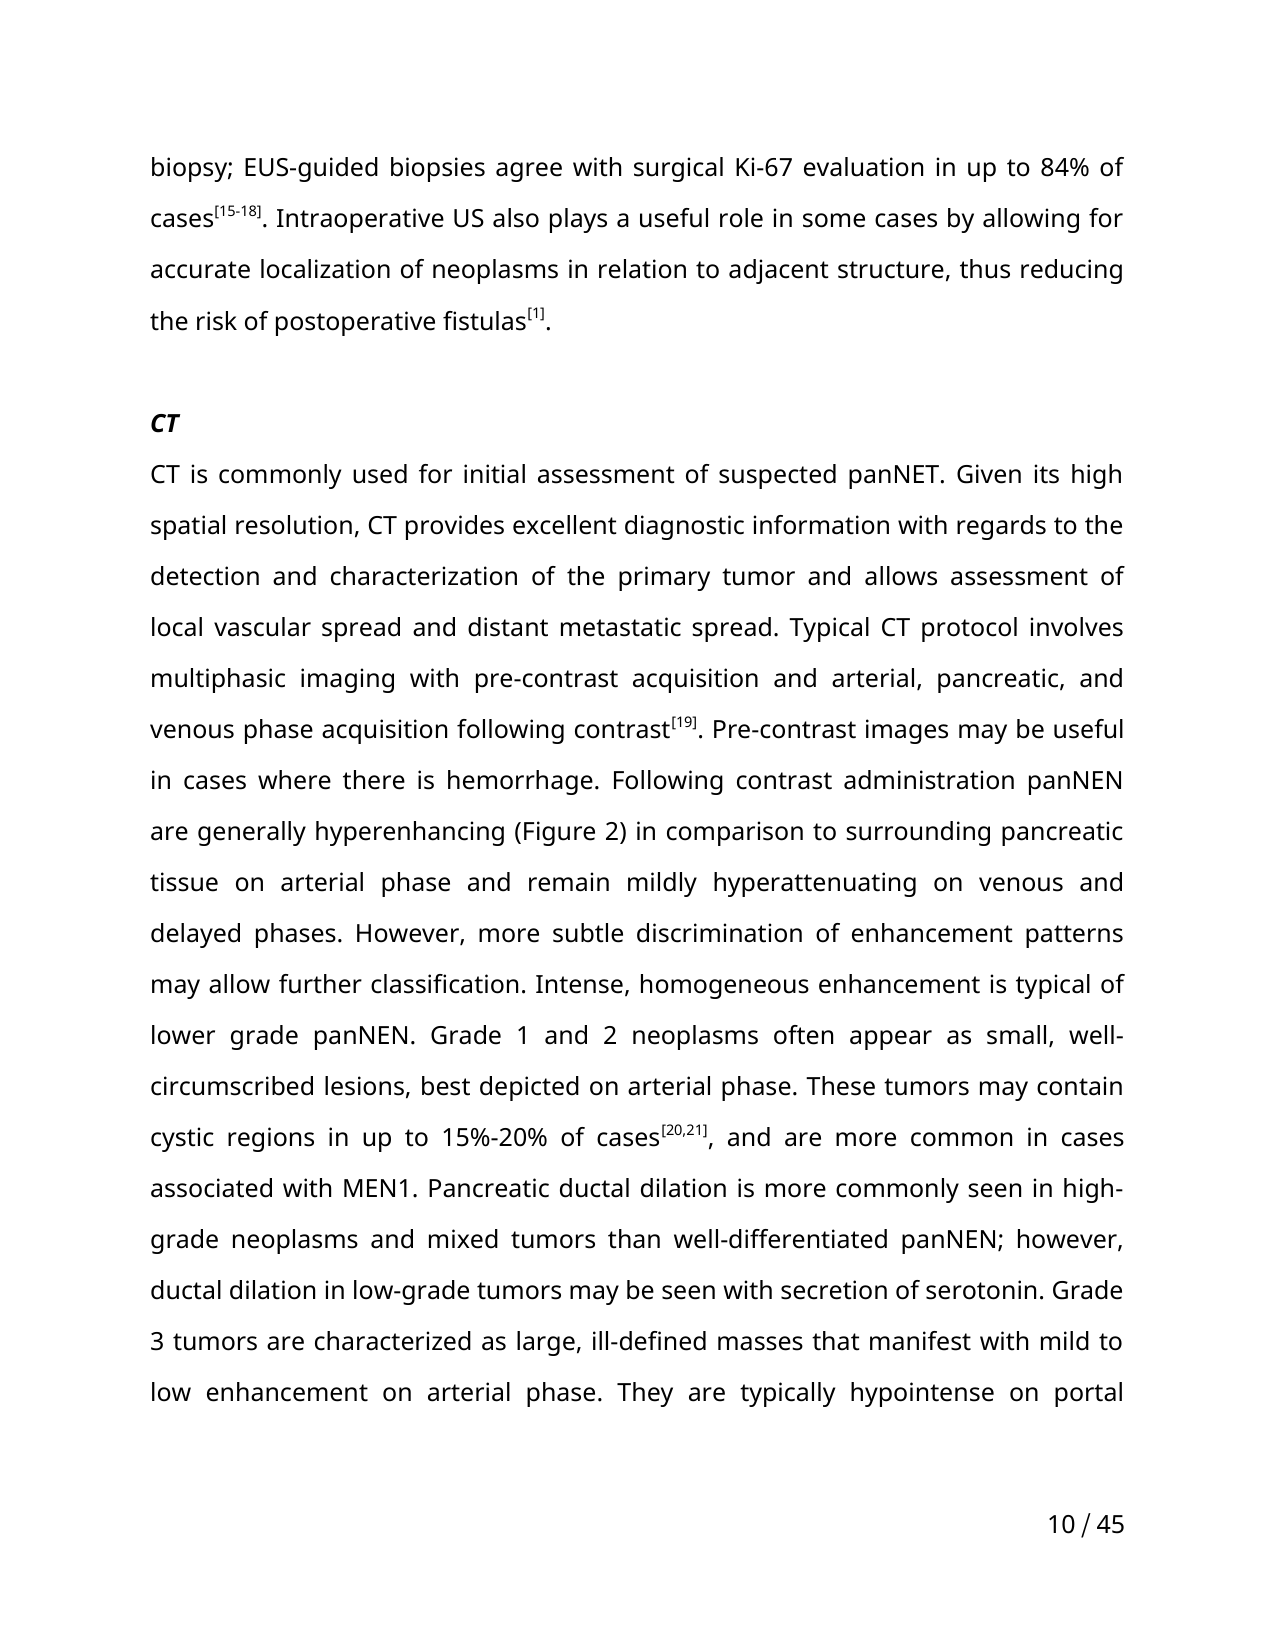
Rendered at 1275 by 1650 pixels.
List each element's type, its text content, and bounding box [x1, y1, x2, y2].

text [150, 456, 1125, 1409]
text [150, 150, 1125, 337]
text CT [150, 405, 1125, 439]
